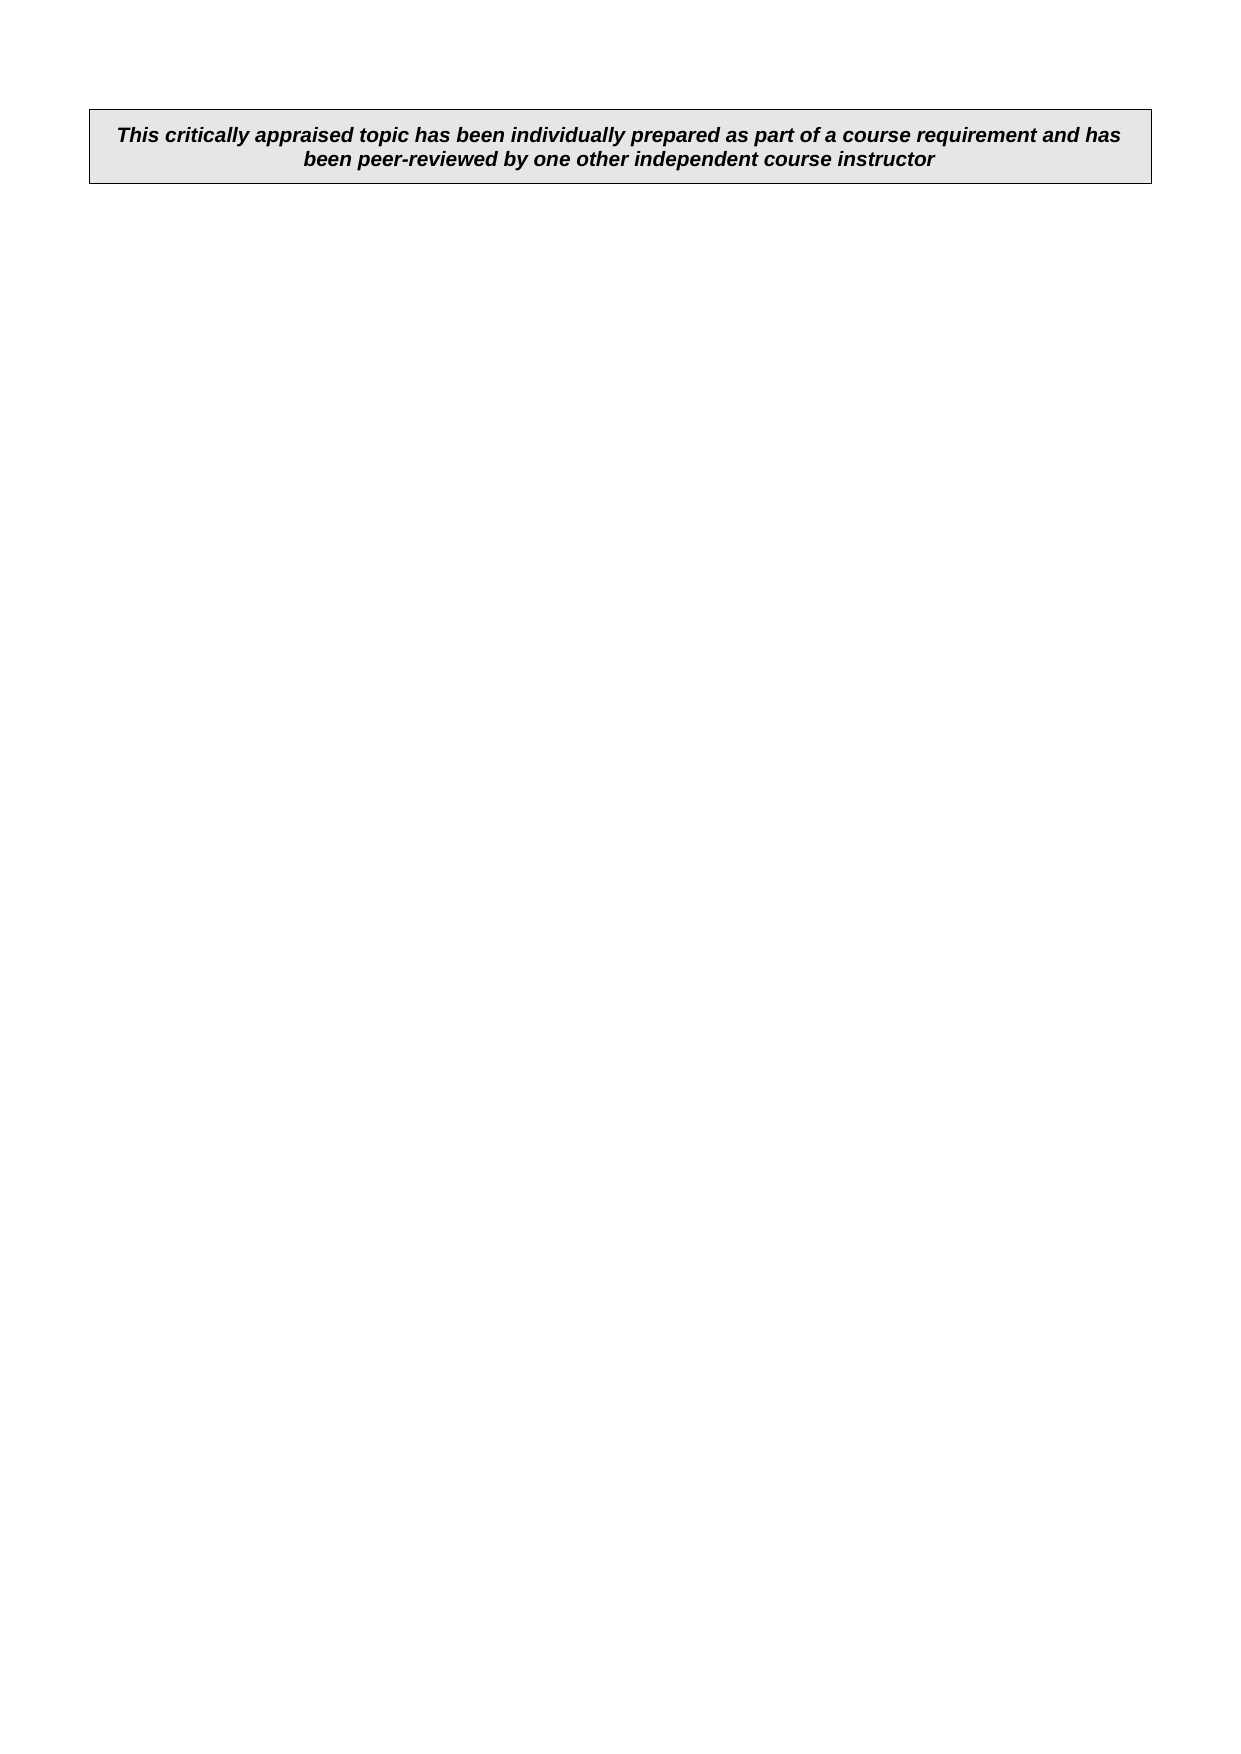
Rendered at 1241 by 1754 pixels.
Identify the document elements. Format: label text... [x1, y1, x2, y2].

table_header This critically appraised topic has been individually prepared as part of a course requirement and has been peer-reviewed by one other independent course instructor [90, 110, 1151, 183]
